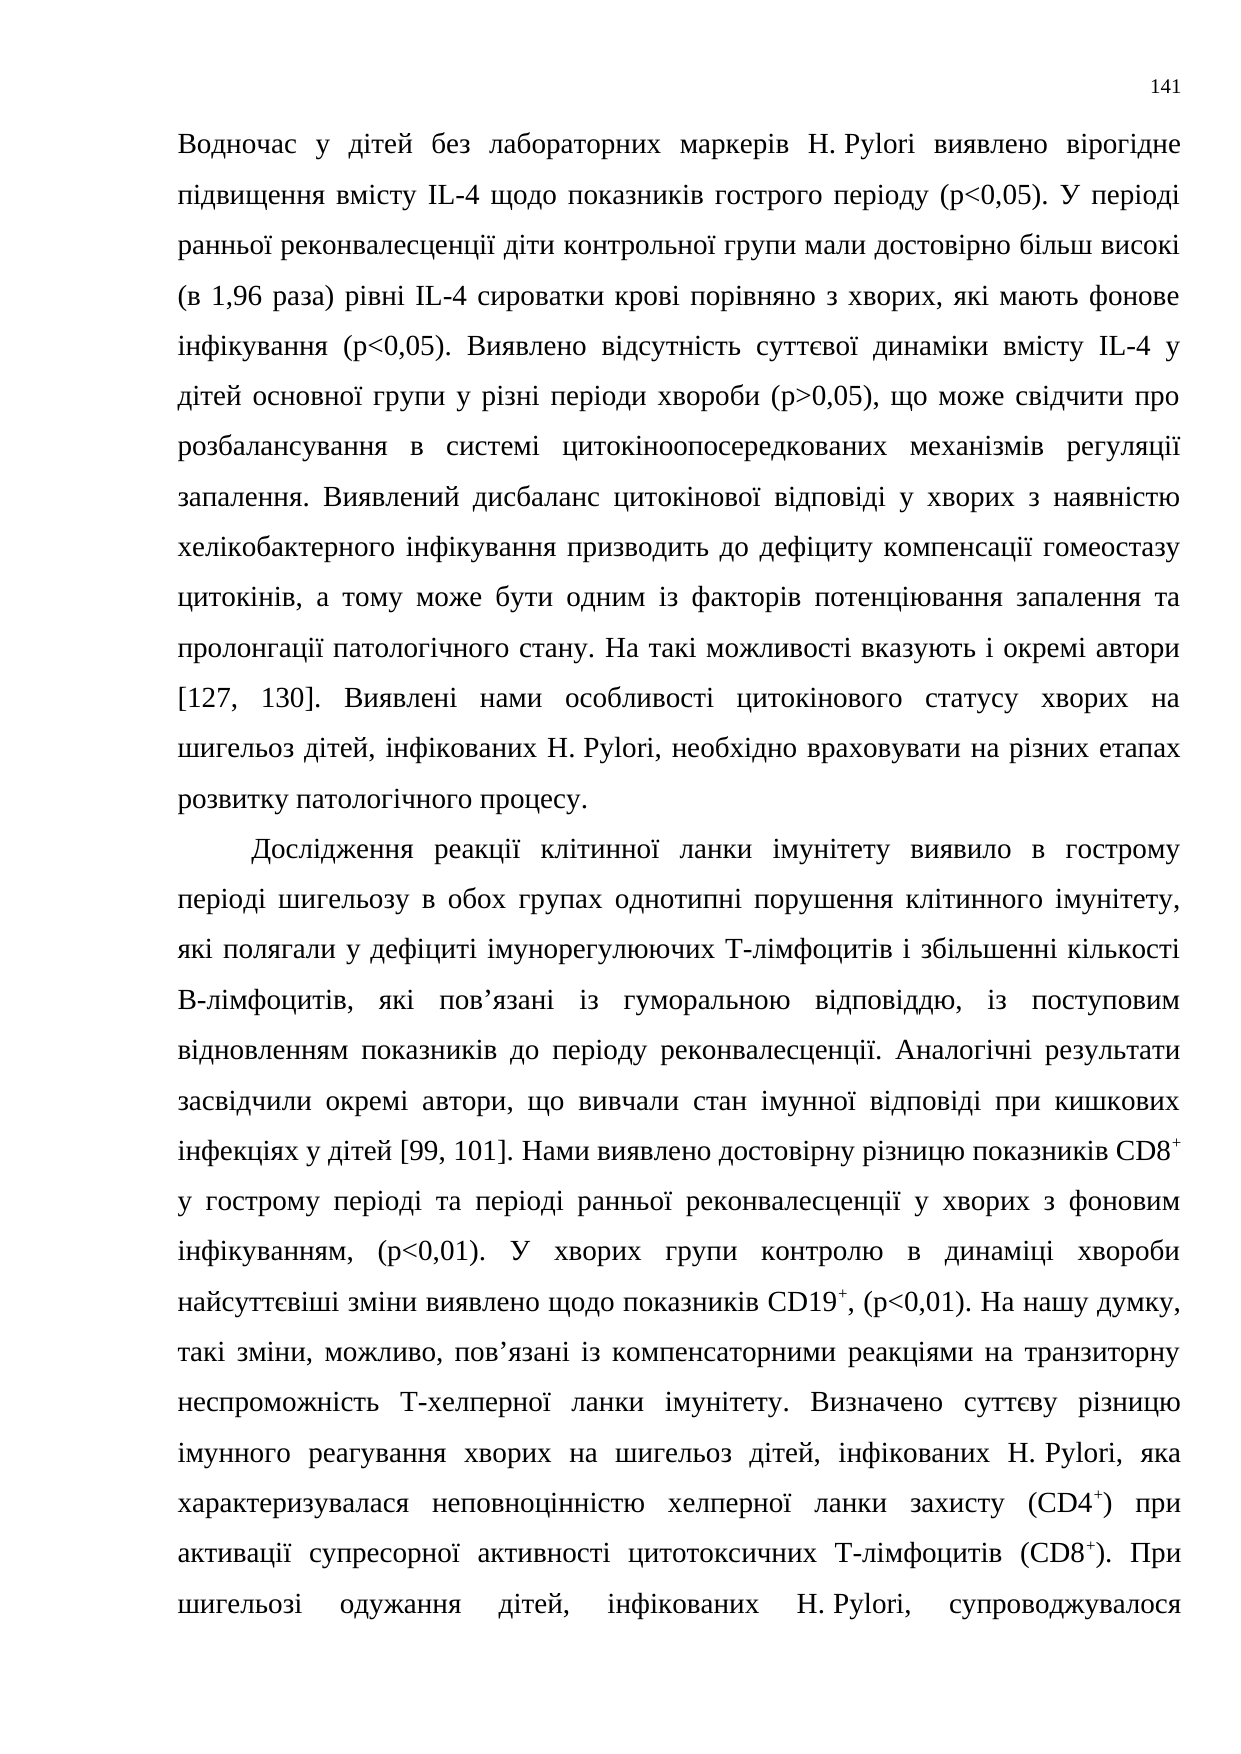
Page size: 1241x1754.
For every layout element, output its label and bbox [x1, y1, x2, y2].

text [177, 127, 1181, 814]
text [177, 831, 1181, 1619]
